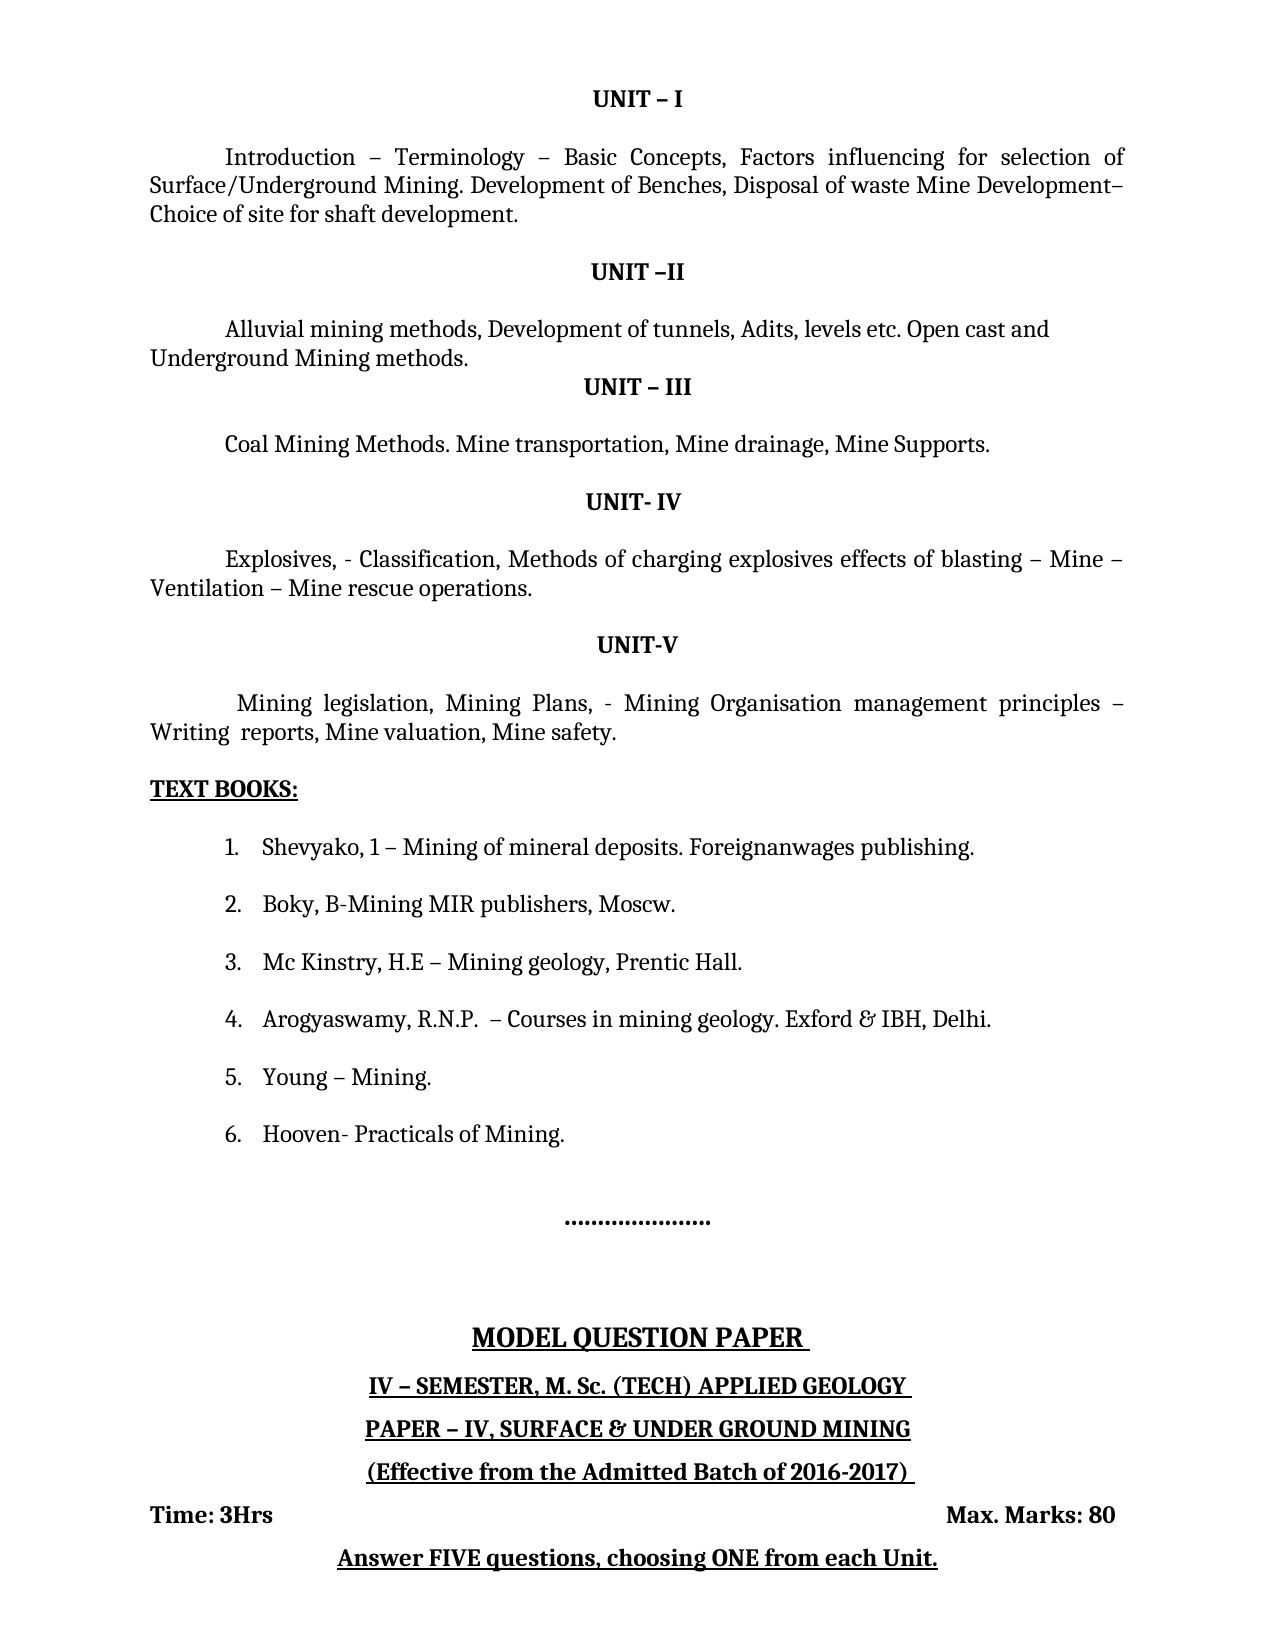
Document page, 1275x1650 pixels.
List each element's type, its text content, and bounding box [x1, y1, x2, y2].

text ...................... [150, 1199, 1125, 1233]
list Young – Mining. [225, 1062, 1125, 1091]
text Coal Mining Methods. Mine transportation, Mine drainage, Mine Supports. [150, 430, 1125, 459]
text Introduction – Terminology – Basic Concepts, Factors influencing for selection of Surface/Underground Mining. Development of Benches, Disposal of waste Mine Development– Choice of site for shaft development. [150, 142, 1125, 229]
text Alluvial mining methods, Development of tunnels, Adits, levels etc. Open cast and Underground Mining methods. [150, 315, 1125, 372]
text UNIT-V [150, 631, 1125, 660]
text UNIT- IV [525, 487, 1125, 516]
text Mining legislation, Mining Plans, - Mining Organisation management principles – Writing reports, Mine valuation, Mine safety. [150, 689, 1125, 746]
text TEXT BOOKS: [150, 775, 1125, 804]
text (Effective from the Admitted Batch of 2016-2017) [150, 1458, 1125, 1487]
text PAPER – IV, SURFACE & UNDER GROUND MINING [150, 1415, 1125, 1443]
text Answer FIVE questions, choosing ONE from each Unit. [150, 1544, 1125, 1573]
list Hooven- Practicals of Mining. [225, 1120, 1125, 1149]
list Mc Kinstry, H.E – Mining geology, Prentic Hall. [225, 947, 1125, 976]
text UNIT –II [150, 257, 1125, 286]
text MODEL QUESTION PAPER [150, 1321, 1125, 1355]
text Time: 3Hrs Max. Marks: 80 [150, 1501, 1125, 1530]
text UNIT – I [150, 85, 1125, 114]
text IV – SEMESTER, M. Sc. (TECH) APPLIED GEOLOGY [150, 1372, 1125, 1400]
list Shevyako, 1 – Mining of mineral deposits. Foreignanwages publishing. [225, 832, 1125, 861]
list Arogyaswamy, R.N.P. – Courses in mining geology. Exford & IBH, Delhi. [225, 1005, 1125, 1034]
list Boky, B-Mining MIR publishers, Moscw. [225, 890, 1125, 919]
text UNIT – III [150, 372, 1125, 401]
text Explosives, - Classification, Methods of charging explosives effects of blasting – Mine – Ventilation – Mine rescue operations. [150, 545, 1125, 602]
